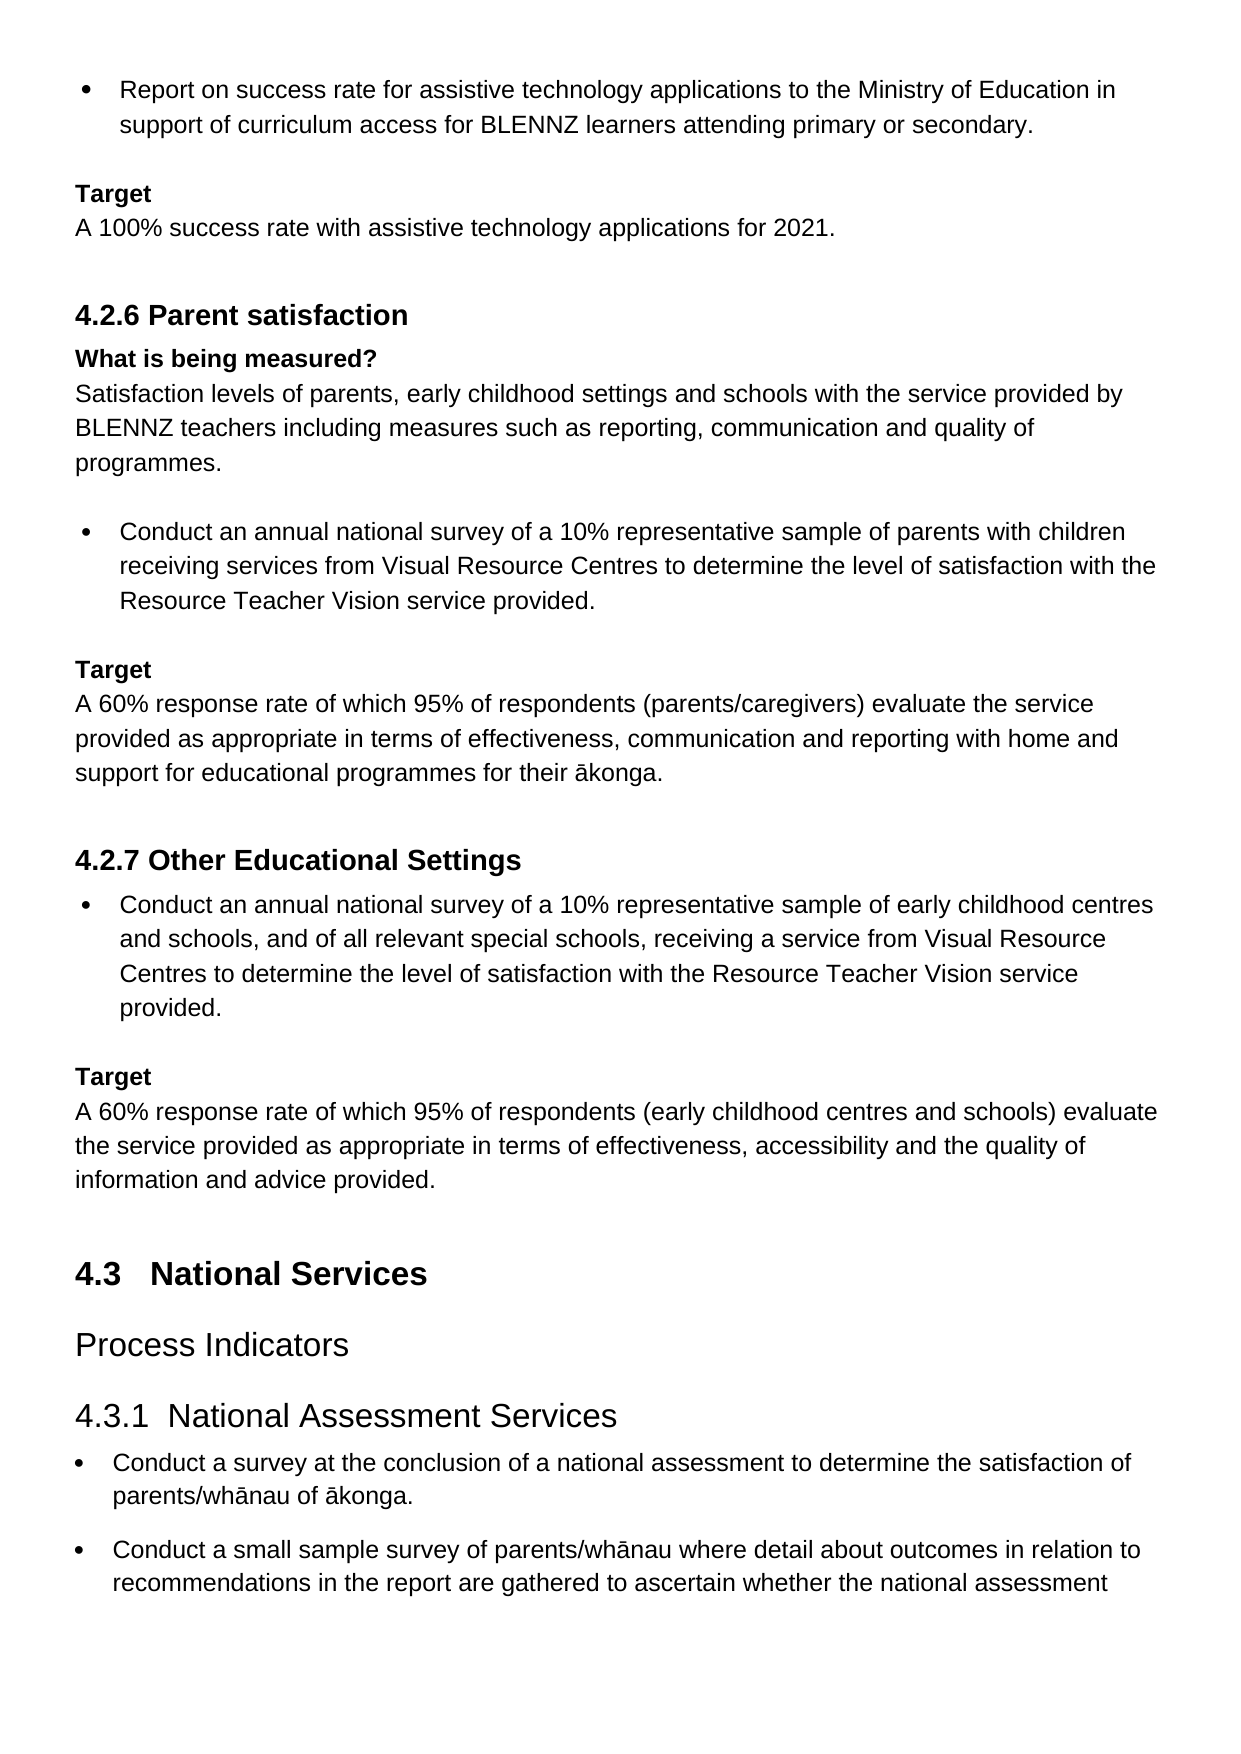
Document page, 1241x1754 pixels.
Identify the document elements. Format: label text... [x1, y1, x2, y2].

list Report on success rate for assistive technology applications to the Ministry of Education in support of curriculum access for BLENNZ learners attending primary or secondary. [82, 75, 1165, 138]
list A 60% response rate of which 95% of respondents (parents/caregivers) evaluate the service provided as appropriate in terms of effectiveness, communication and reporting with home and support for educational programmes for their ākonga. [75, 689, 1165, 787]
list Target [75, 178, 1165, 207]
list Target [75, 1062, 1165, 1091]
list Conduct an annual national survey of a 10% representative sample of early childhood centres and schools, and of all relevant special schools, receiving a service from Visual Resource Centres to determine the level of satisfaction with the Resource Teacher Vision service provided. [82, 890, 1165, 1022]
list A 100% success rate with assistive technology applications for 2021. [75, 213, 1165, 242]
subtitle 4.2.7 Other Educational Settings [75, 843, 1165, 877]
subtitle 4.3 National Services [75, 1254, 1165, 1292]
subtitle Process Indicators [75, 1325, 1165, 1363]
text What is being measured? [75, 344, 1165, 373]
list A 60% response rate of which 95% of respondents (early childhood centres and schools) evaluate the service provided as appropriate in terms of effectiveness, accessibility and the quality of information and advice provided. [75, 1097, 1165, 1194]
subtitle 4.2.6 Parent satisfaction [75, 298, 1165, 332]
list Conduct a survey at the conclusion of a national assessment to determine the satisfaction of parents/whānau of ākonga. [75, 1448, 1165, 1510]
list Conduct an annual national survey of a 10% representative sample of parents with children receiving services from Visual Resource Centres to determine the level of satisfaction with the Resource Teacher Vision service provided. [82, 517, 1165, 614]
text Satisfaction levels of parents, early childhood settings and schools with the service provided by BLENNZ teachers including measures such as reporting, communication and quality of programmes. [75, 379, 1165, 477]
list Target [75, 655, 1165, 683]
subtitle 4.3.1 National Assessment Services [75, 1396, 1165, 1434]
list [75, 1535, 1165, 1597]
